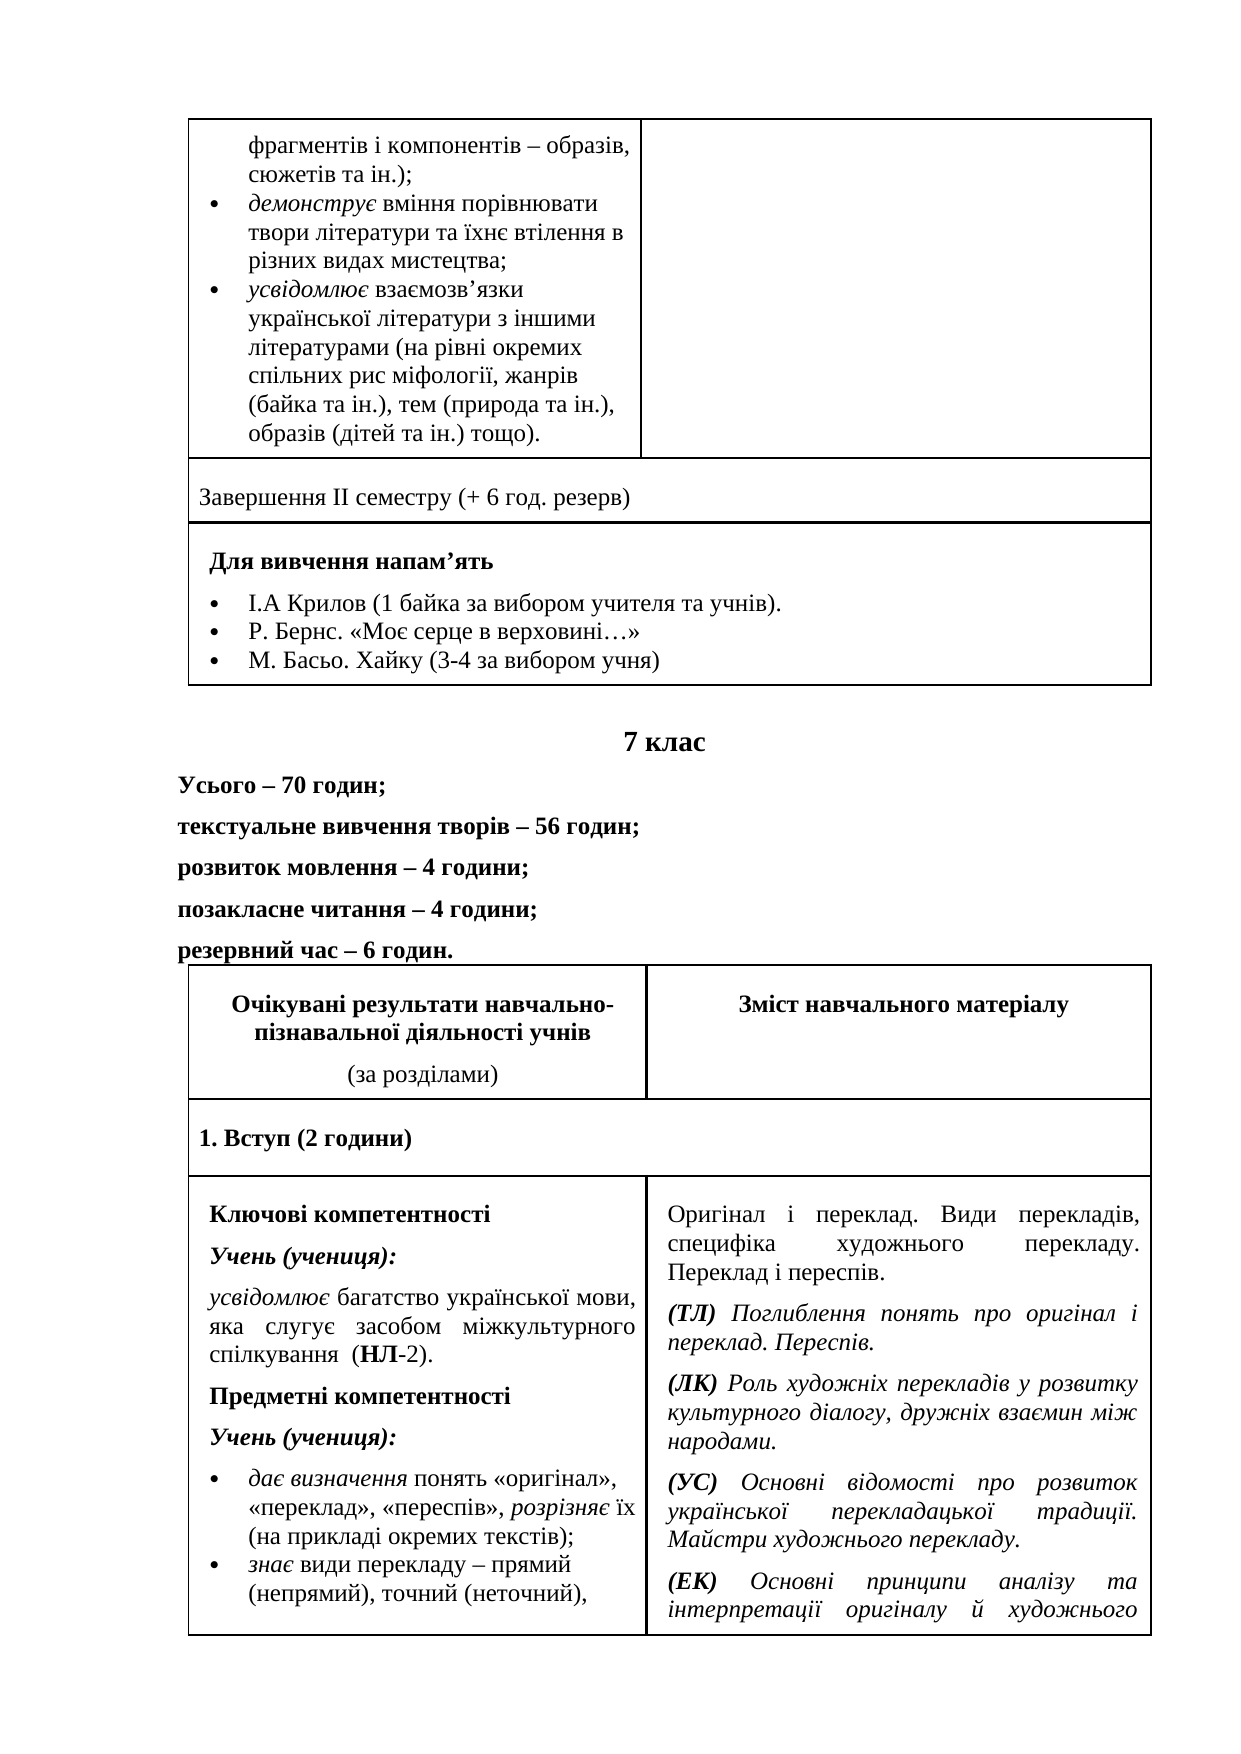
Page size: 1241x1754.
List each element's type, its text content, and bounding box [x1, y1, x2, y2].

text текстуальне вивчення творів – 56 годин; [177, 811, 1152, 840]
table_header Очікувані результати навчально-пізнавальної діяльності учнів (за розділами) [189, 966, 645, 1098]
text 7 клас [177, 724, 1152, 757]
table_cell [189, 120, 640, 457]
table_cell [648, 1177, 1150, 1634]
text Усього – 70 годин; [177, 770, 1152, 799]
table_cell 1. Вступ (2 години) [189, 1100, 1150, 1174]
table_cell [189, 1177, 645, 1634]
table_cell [642, 120, 1150, 457]
table_cell Для вивчення напам’ять І.А Крилов (1 байка за вибором учителя та учнів). Р. Бернс. «Моє серце в верховині…» М. Басьо. Хайку (3-4 за вибором учня) [189, 524, 1150, 684]
table_header Зміст навчального матеріалу [648, 966, 1150, 1098]
text позакласне читання – 4 години; [177, 894, 1152, 922]
text резервний час – 6 годин. [177, 935, 1152, 964]
table_cell Завершення ІІ семестру (+ 6 год. резерв) [189, 459, 1150, 521]
text розвиток мовлення – 4 години; [177, 852, 1152, 881]
